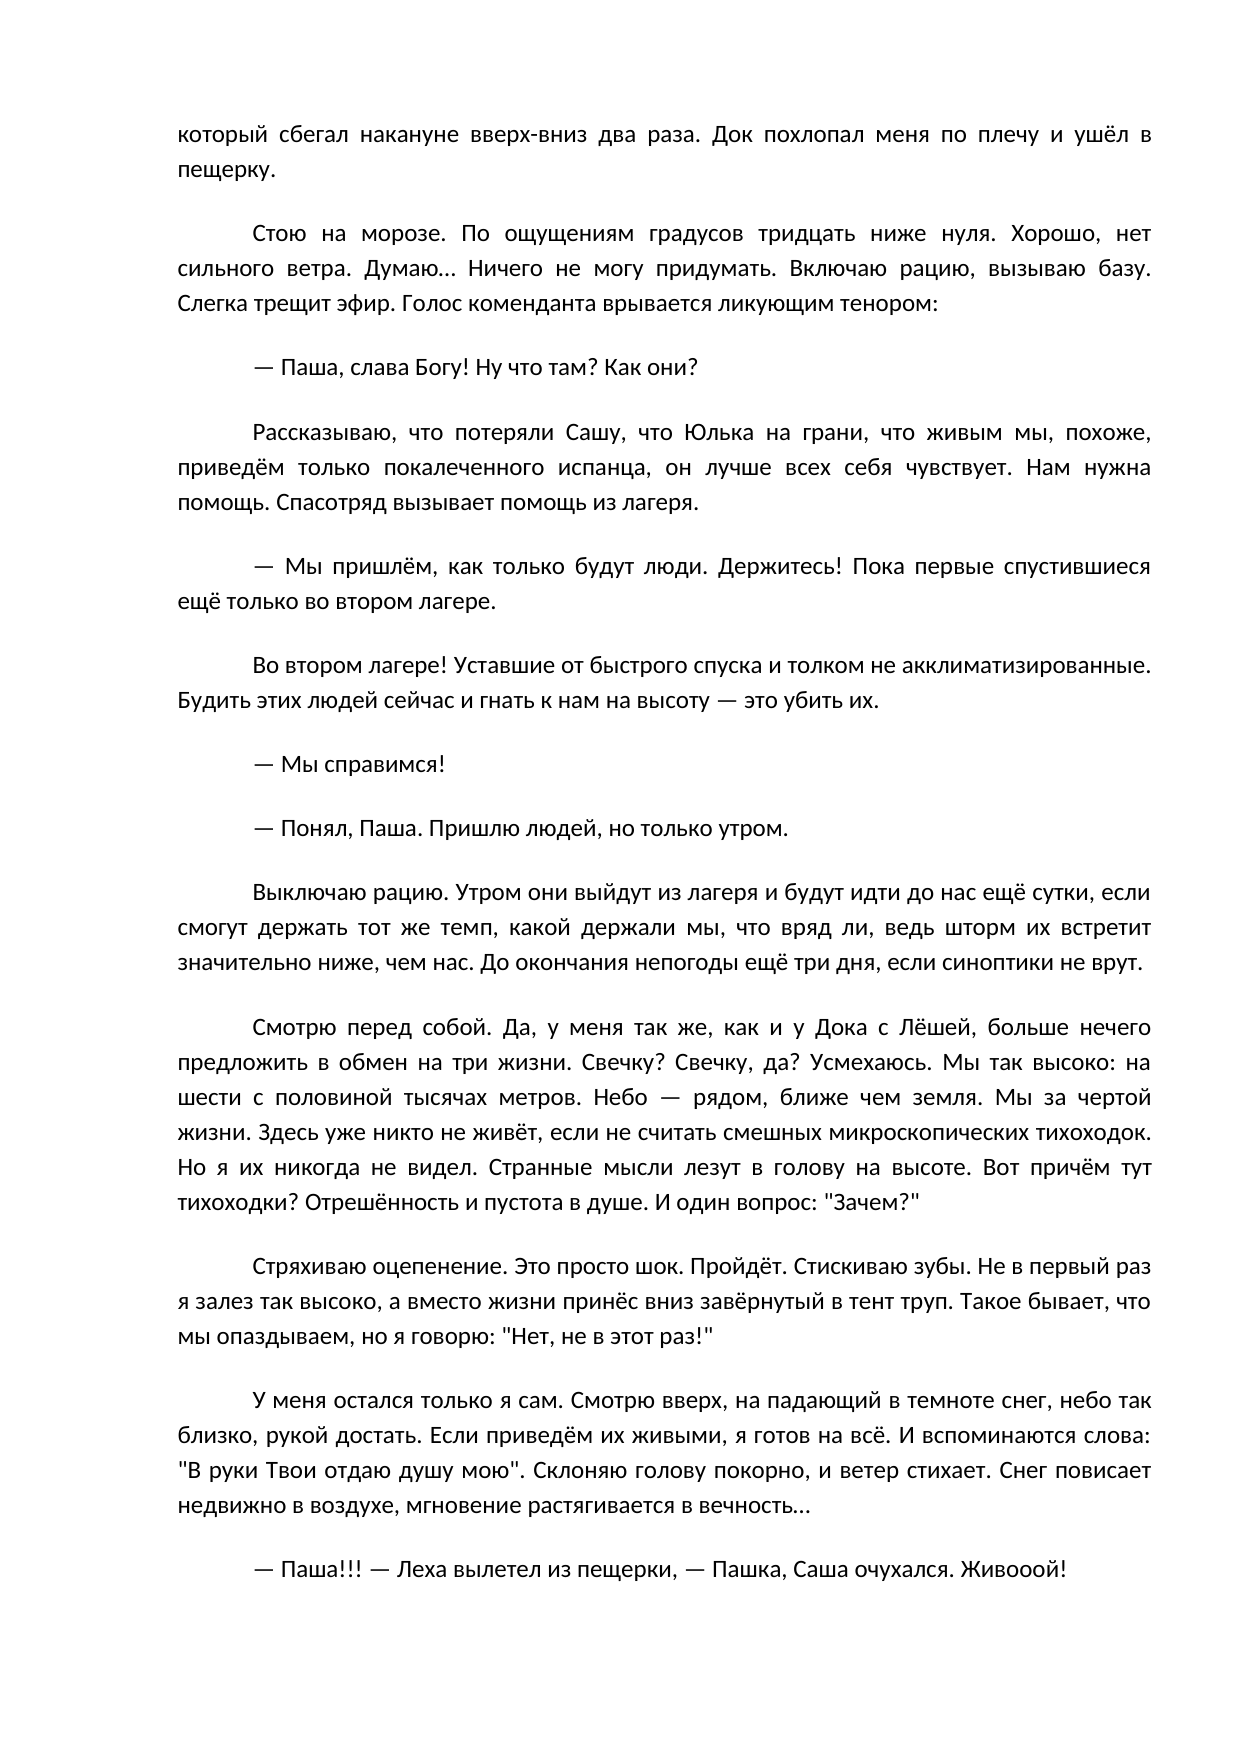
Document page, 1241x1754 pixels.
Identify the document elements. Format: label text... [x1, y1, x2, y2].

text — Мы пришлём, как только будут люди. Держитесь! Пока первые спустившиеся ещё только во втором лагере. [177, 550, 1152, 615]
text Рассказываю, что потеряли Сашу, что Юлька на грани, что живым мы, похоже, приведём только покалеченного испанца, он лучше всех себя чувствует. Нам нужна помощь. Спасотряд вызывает помощь из лагеря. [177, 416, 1152, 516]
text Стою на морозе. По ощущениям градусов тридцать ниже нуля. Хорошо, нет сильного ветра. Думаю… Ничего не могу придумать. Включаю рацию, вызываю базу. Слегка трещит эфир. Голос коменданта врывается ликующим тенором: [177, 217, 1152, 318]
text Смотрю перед собой. Да, у меня так же, как и у Дока с Лёшей, больше нечего предложить в обмен на три жизни. Свечку? Свечку, да? Усмехаюсь. Мы так высоко: на шести с половиной тысячах метров. Небо — рядом, ближе чем земля. Мы за чертой жизни. Здесь уже никто не живёт, если не считать смешных микроскопических тихоходок. Но я их никогда не видел. Странные мысли лезут в голову на высоте. Вот причём тут тихоходки? Отрешённость и пустота в душе. И один вопрос: "Зачем?" [177, 1011, 1152, 1216]
text Выключаю рацию. Утром они выйдут из лагеря и будут идти до нас ещё сутки, если смогут держать тот же темп, какой держали мы, что вряд ли, ведь шторм их встретит значительно ниже, чем нас. До окончания непогоды ещё три дня, если синоптики не врут. [177, 876, 1152, 977]
text — Мы справимся! [177, 748, 1152, 779]
text У меня остался только я сам. Смотрю вверх, на падающий в темноте снег, небо так близко, рукой достать. Если приведём их живыми, я готов на всё. И вспоминаются слова: "В руки Твои отдаю душу мою". Склоняю голову покорно, и ветер стихает. Снег повисает недвижно в воздухе, мгновение растягивается в вечность… [177, 1384, 1152, 1519]
text — Паша, слава Богу! Ну что там? Как они? [177, 351, 1152, 382]
text — Паша!!! — Леха вылетел из пещерки, — Пашка, Саша очухался. Живооой! [177, 1553, 1152, 1584]
text Во втором лагере! Уставшие от быстрого спуска и толком не акклиматизированные. Будить этих людей сейчас и гнать к нам на высоту — это убить их. [177, 649, 1152, 714]
text — Понял, Паша. Пришлю людей, но только утром. [177, 812, 1152, 843]
text Стряхиваю оцепенение. Это просто шок. Пройдёт. Стискиваю зубы. Не в первый раз я залез так высоко, а вместо жизни принёс вниз завёрнутый в тент труп. Такое бывает, что мы опаздываем, но я говорю: "Нет, не в этот раз!" [177, 1250, 1152, 1350]
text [177, 118, 1152, 184]
